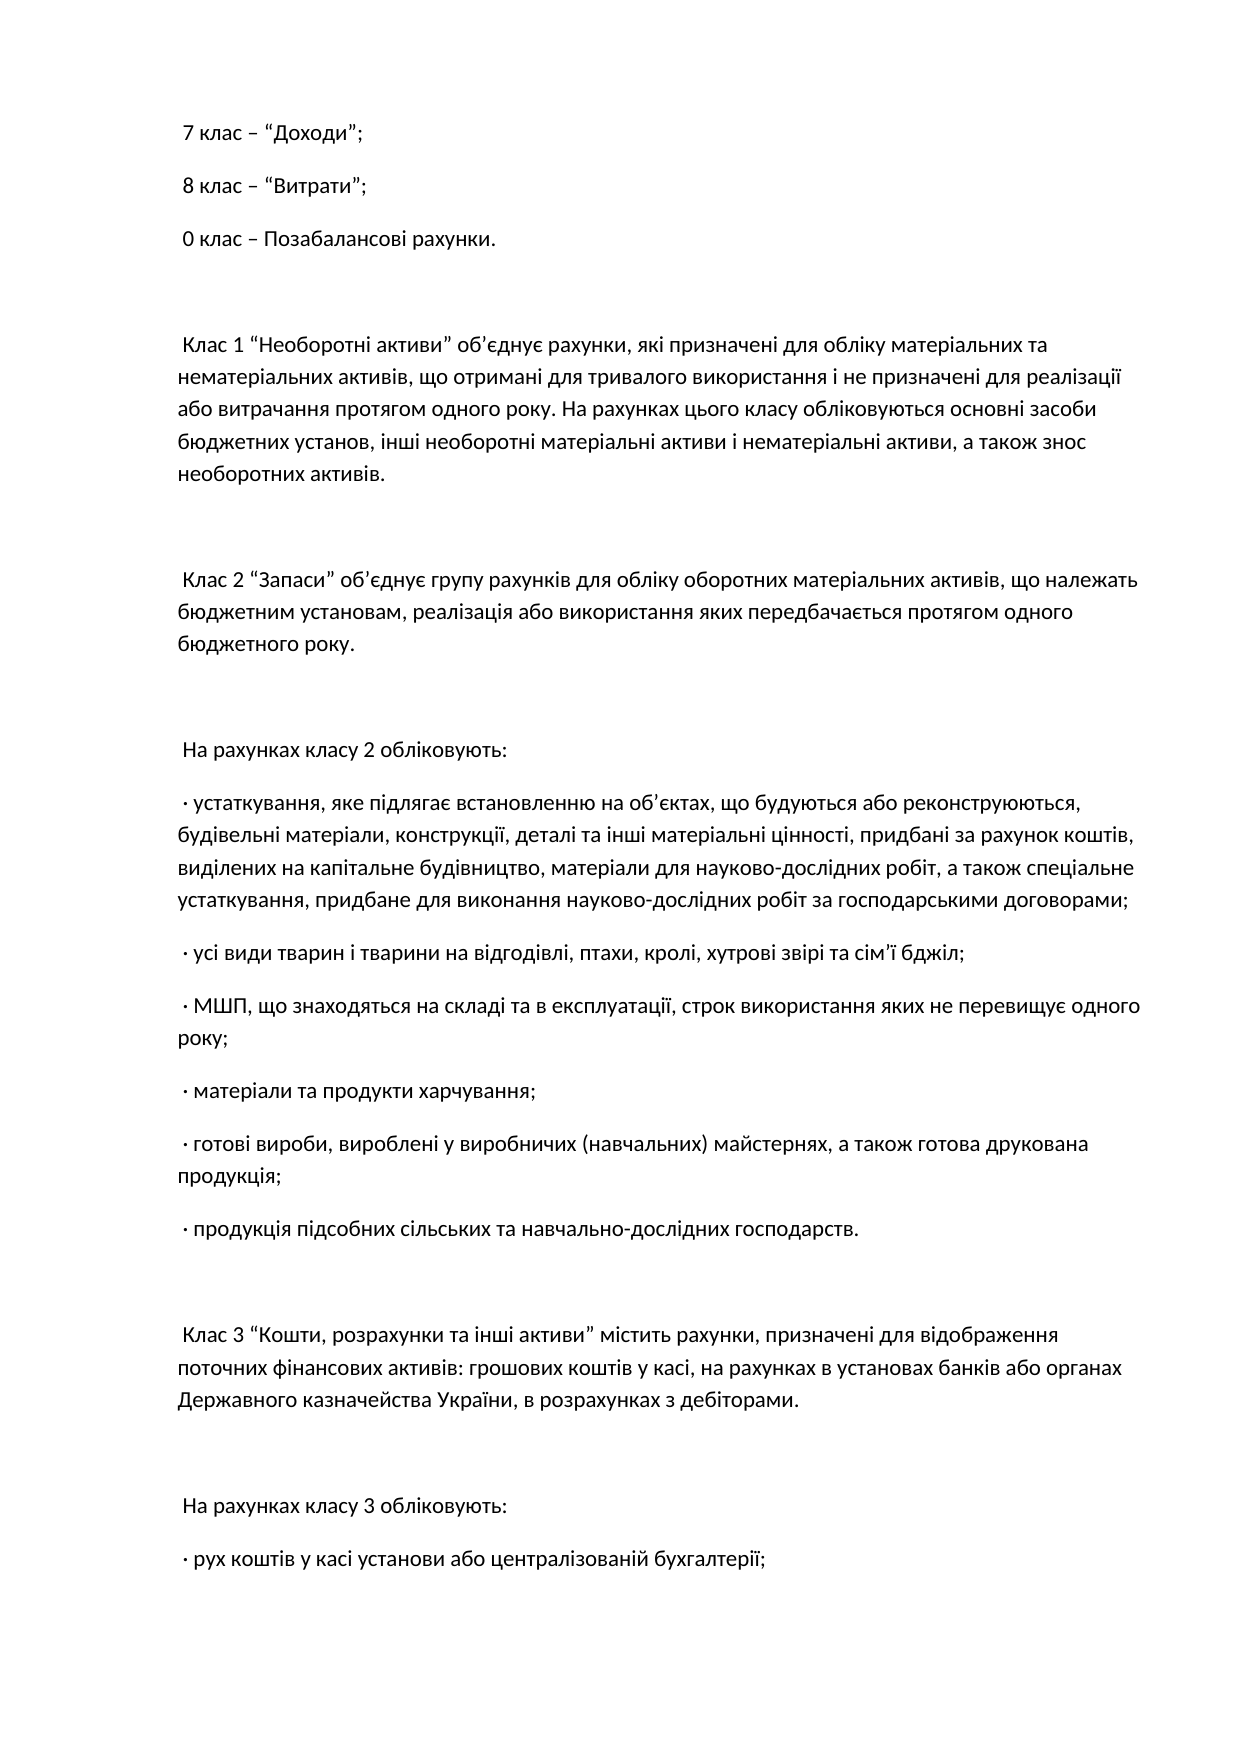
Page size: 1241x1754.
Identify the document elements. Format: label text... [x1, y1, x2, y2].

text 8 клас – “Витрати”; [177, 171, 1152, 199]
text Клас 3 “Кошти, розрахунки та інші активи” містить рахунки, призначені для відображення поточних фінансових активів: грошових коштів у касі, на рахунках в установах банків або органах Державного казначейства України, в розрахунках з дебіторами. [177, 1321, 1152, 1413]
text · матеріали та продукти харчування; [177, 1076, 1152, 1104]
text · устаткування, яке підлягає встановленню на об’єктах, що будуються або реконструюються, будівельні матеріали, конструкції, деталі та інші матеріальні цінності, придбані за рахунок коштів, виділених на капітальне будівництво, матеріали для науково-дослідних робіт, а також спеціальне устаткування, придбане для виконання науково-дослідних робіт за господарськими договорами; [177, 788, 1152, 913]
text · продукція підсобних сільських та навчально-дослідних господарств. [177, 1214, 1152, 1242]
text · рух коштів у касі установи або централізованій бухгалтерії; [177, 1544, 1152, 1572]
text 0 клас – Позабалансові рахунки. [177, 224, 1152, 252]
text · готові вироби, вироблені у виробничих (навчальних) майстернях, а також готова друкована продукція; [177, 1129, 1152, 1189]
text · МШП, що знаходяться на складі та в експлуатації, строк використання яких не перевищує одного року; [177, 991, 1152, 1051]
text 7 клас – “Доходи”; [177, 118, 1152, 146]
text Клас 1 “Необоротні активи” об’єднує рахунки, які призначені для обліку матеріальних та нематеріальних активів, що отримані для тривалого використання і не призначені для реалізації або витрачання протягом одного року. На рахунках цього класу обліковуються основні засоби бюджетних установ, інші необоротні матеріальні активи і нематеріальні активи, а також знос необоротних активів. [177, 330, 1152, 487]
text Клас 2 “Запаси” об’єднує групу рахунків для обліку оборотних матеріальних активів, що належать бюджетним установам, реалізація або використання яких передбачається протягом одного бюджетного року. [177, 565, 1152, 657]
text На рахунках класу 3 обліковують: [177, 1491, 1152, 1519]
text На рахунках класу 2 обліковують: [177, 735, 1152, 763]
text · усі види тварин і тварини на відгодівлі, птахи, кролі, хутрові звірі та сім’ї бджіл; [177, 938, 1152, 966]
